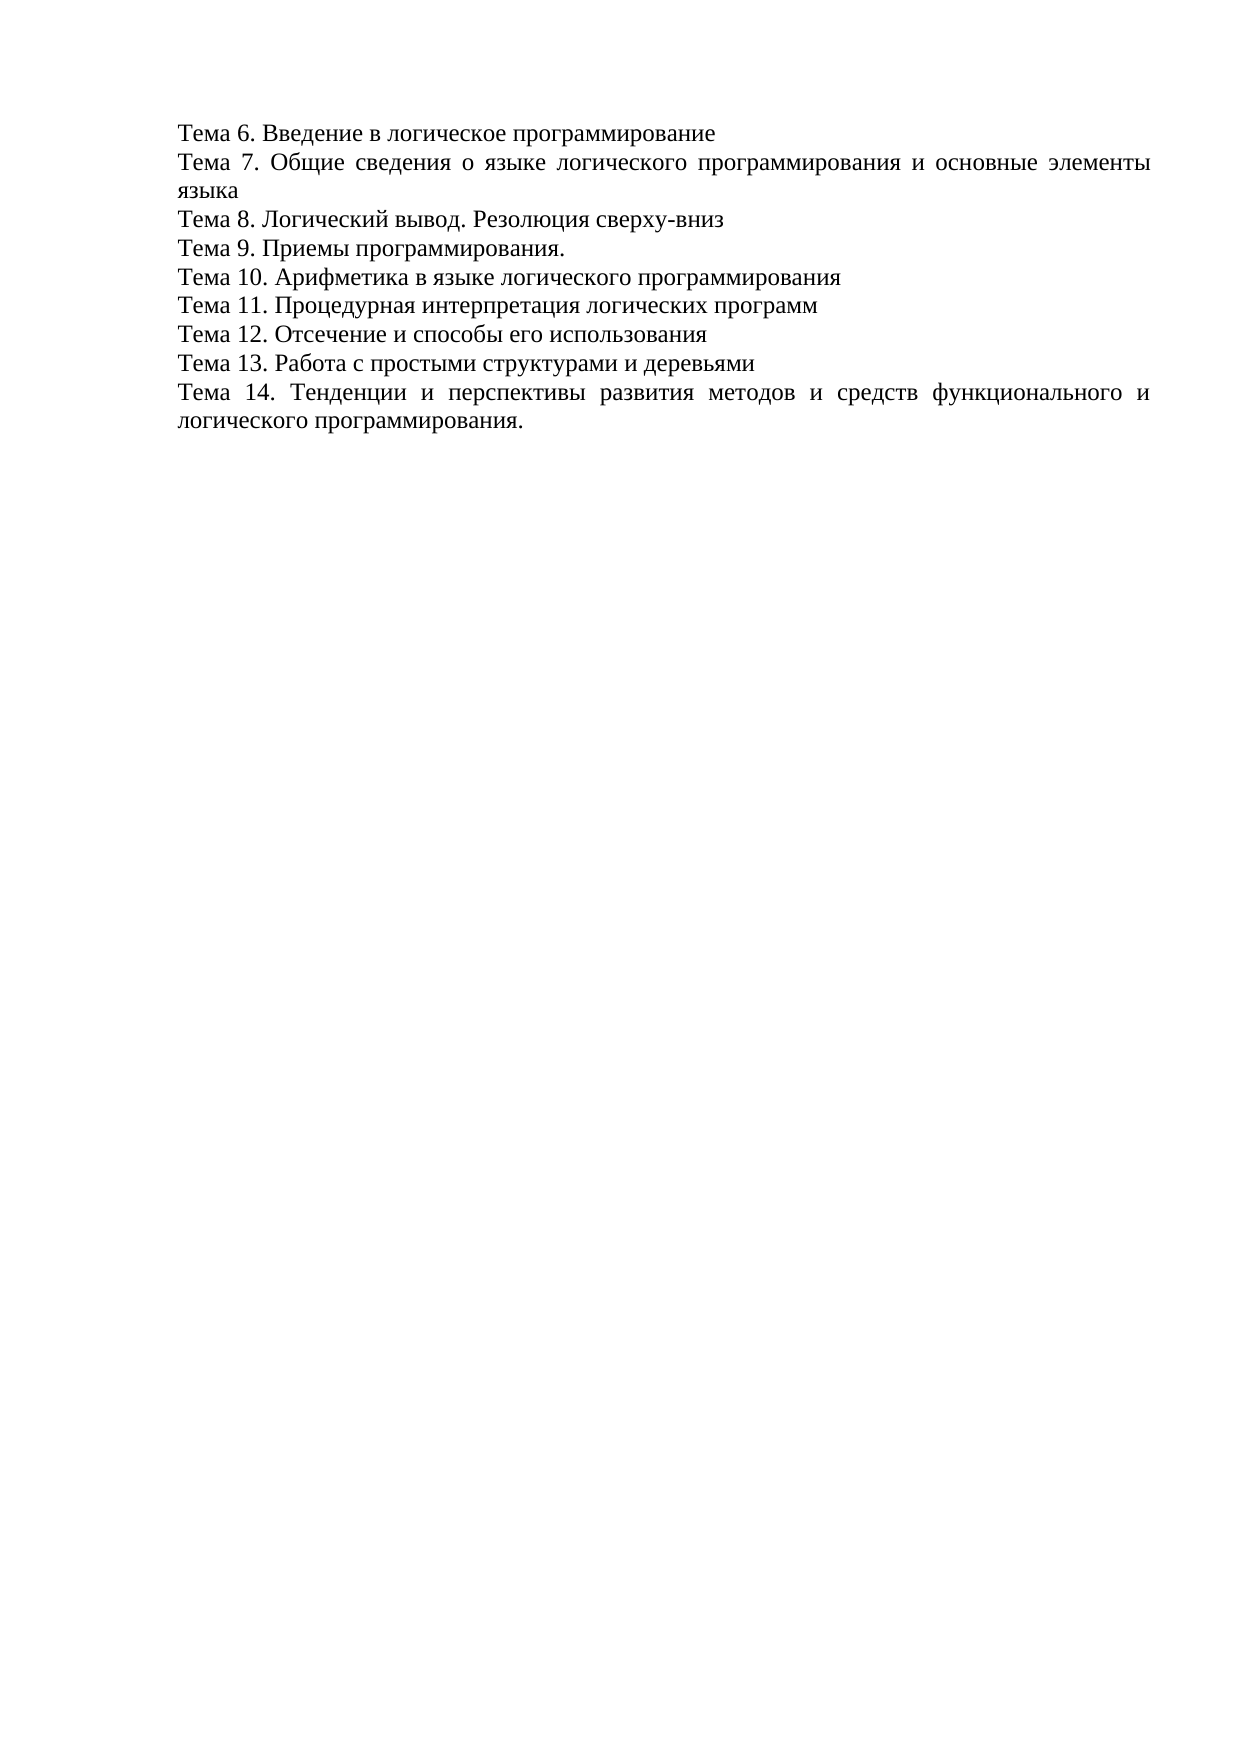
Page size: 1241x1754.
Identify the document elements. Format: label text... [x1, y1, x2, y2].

text Тема 13. Работа с простыми структурами и деревьями [177, 348, 1152, 377]
text Тема 11. Процедурная интерпретация логических программ [177, 291, 1152, 319]
text Тема 10. Арифметика в языке логического программирования [177, 262, 1152, 291]
text Тема 6. Введение в логическое программирование [177, 118, 1152, 147]
text Тема 7. Общие сведения о языке логического программирования и основные элементы языка [177, 147, 1152, 204]
text Тема 14. Тенденции и перспективы развития методов и средств функционального и логического программирования. [177, 377, 1152, 434]
text Тема 9. Приемы программирования. [177, 233, 1152, 262]
text Тема 8. Логический вывод. Резолюция сверху-вниз [177, 204, 1152, 233]
text Тема 12. Отсечение и способы его использования [177, 319, 1152, 348]
